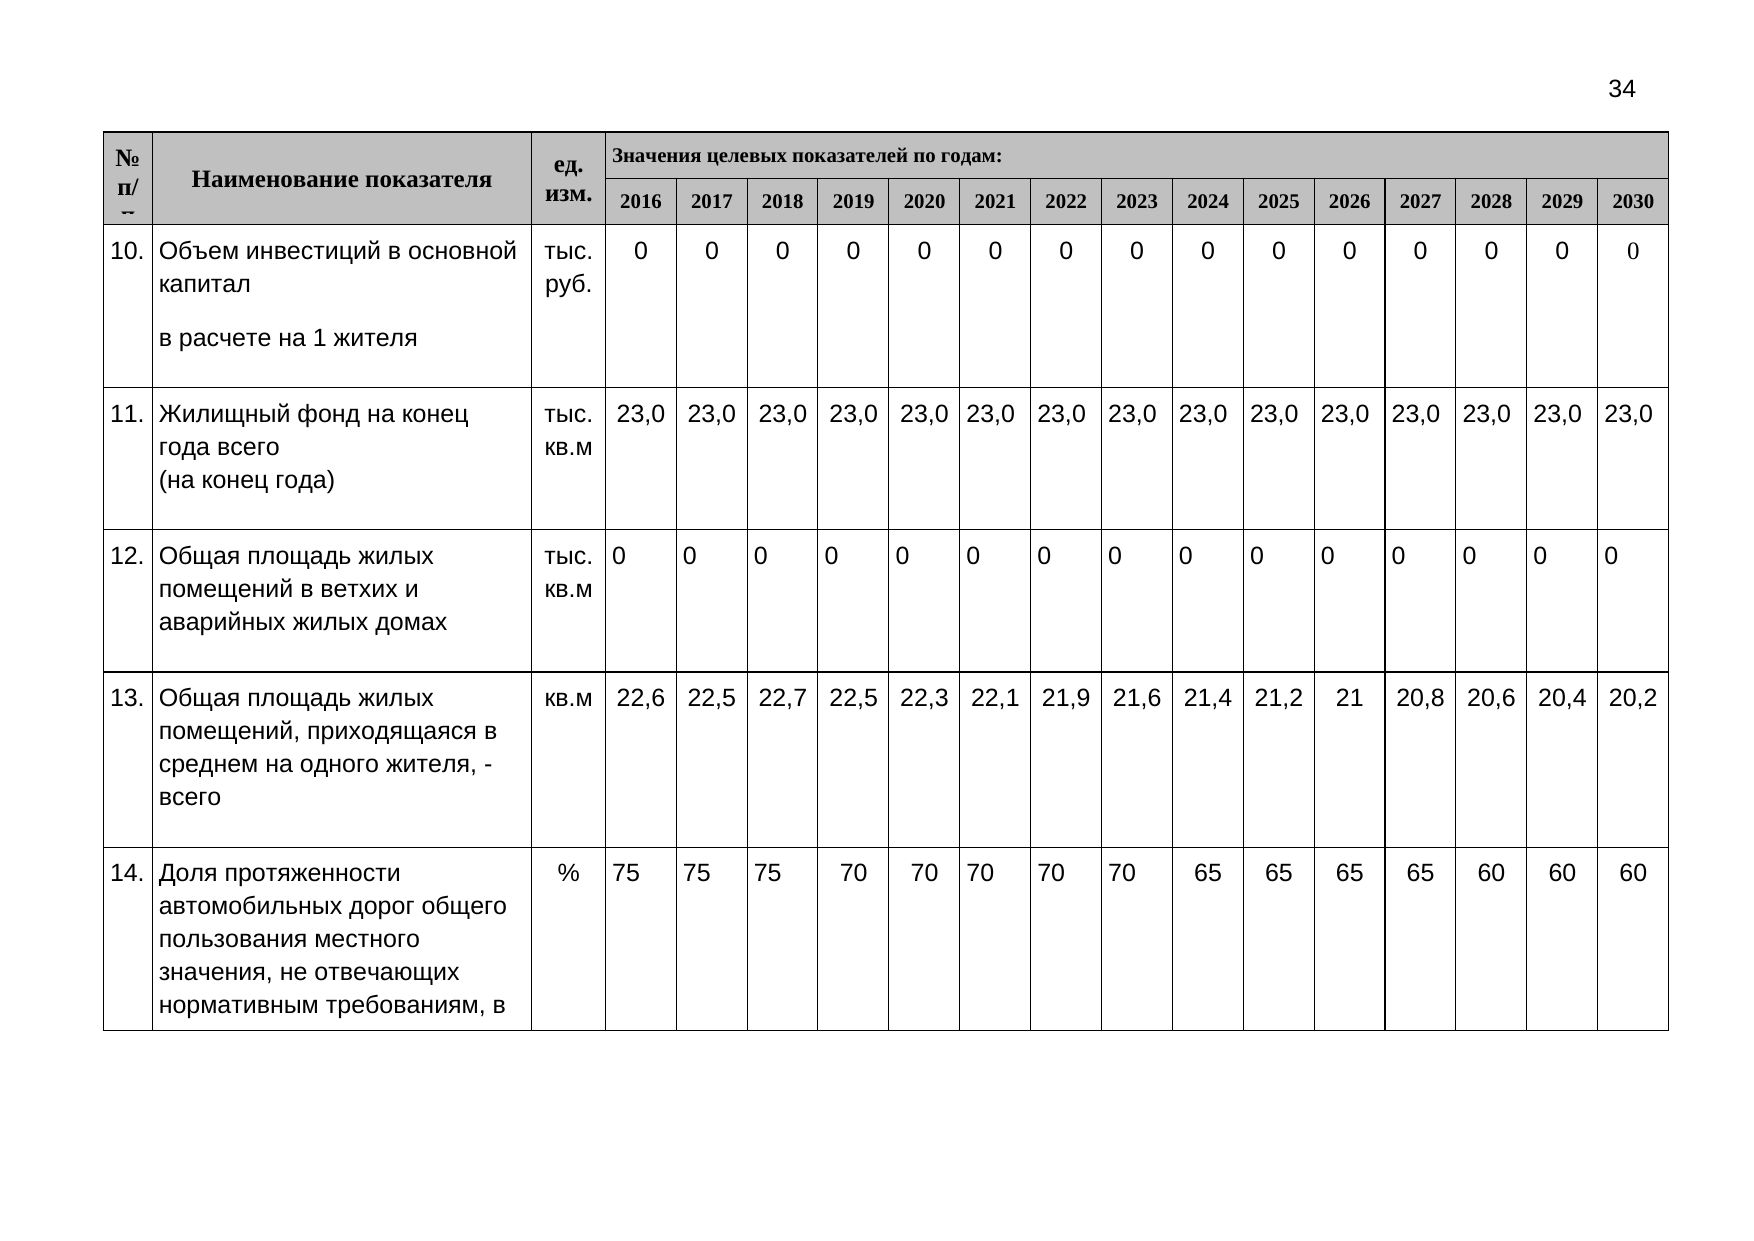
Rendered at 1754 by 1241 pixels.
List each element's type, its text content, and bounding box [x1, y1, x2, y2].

table_cell 0 [1102, 225, 1172, 387]
table_cell 20,4 [1527, 673, 1597, 847]
table_cell 0 [1386, 225, 1455, 387]
table_cell 2022 [1031, 179, 1101, 224]
table_cell 0 [1598, 530, 1668, 671]
table_cell 2028 [1456, 179, 1526, 224]
table_cell 0 [1173, 225, 1243, 387]
table_cell 0 [748, 530, 817, 671]
table_cell 2018 [748, 179, 817, 224]
table_cell 21,2 [1244, 673, 1314, 847]
table_cell кв.м [532, 673, 605, 847]
table_cell 0 [606, 225, 676, 387]
table_cell 65 [1173, 848, 1243, 1030]
table_cell 23,0 [1315, 388, 1384, 529]
table_cell 75 [606, 848, 676, 1030]
table_cell 0 [1031, 225, 1101, 387]
table_cell 70 [889, 848, 959, 1030]
table_cell 21,6 [1102, 673, 1172, 847]
table_cell 22,6 [606, 673, 676, 847]
table_cell 0 [1244, 530, 1314, 671]
table_header Наименование показателя [153, 133, 531, 224]
table_cell 23,0 [889, 388, 959, 529]
table_cell 2029 [1527, 179, 1597, 224]
table_cell 23,0 [748, 388, 817, 529]
table_cell 2016 [606, 179, 676, 224]
table_cell 12. [104, 530, 152, 671]
table_cell 23,0 [818, 388, 888, 529]
table_cell 65 [1386, 848, 1455, 1030]
table_cell 2027 [1386, 179, 1455, 224]
table_cell тыс. кв.м [532, 388, 605, 529]
table_cell тыс. руб. [532, 225, 605, 387]
table_cell 22,5 [677, 673, 747, 847]
table_cell 13. [104, 673, 152, 847]
table_cell 60 [1527, 848, 1597, 1030]
table_cell 20,8 [1386, 673, 1455, 847]
table_cell 70 [1102, 848, 1172, 1030]
table_cell Жилищный фонд на конец года всего (на конец года) [153, 388, 531, 529]
table_cell 0 [606, 530, 676, 671]
table_cell 21 [1315, 673, 1384, 847]
table_cell Объем инвестиций в основной капитал в расчете на 1 жителя [153, 225, 531, 387]
table_cell 20,2 [1598, 673, 1668, 847]
table_cell тыс. кв.м [532, 530, 605, 671]
table_cell 75 [677, 848, 747, 1030]
table_cell 23,0 [1527, 388, 1597, 529]
table_cell 2023 [1102, 179, 1172, 224]
table_cell 0 [1315, 530, 1384, 671]
table_cell 60 [1456, 848, 1526, 1030]
table_cell 2021 [960, 179, 1030, 224]
table_cell 70 [818, 848, 888, 1030]
table_cell 23,0 [1456, 388, 1526, 529]
table_cell 0 [960, 530, 1030, 671]
table_cell 0 [1456, 225, 1526, 387]
table_cell 23,0 [1598, 388, 1668, 529]
table_cell 0 [1456, 530, 1526, 671]
table_cell 10. [104, 225, 152, 387]
table_cell 0 [1527, 530, 1597, 671]
table_cell 22,3 [889, 673, 959, 847]
table_cell 23,0 [606, 388, 676, 529]
table_cell 23,0 [1102, 388, 1172, 529]
table_cell Общая площадь жилых помещений, приходящаяся в среднем на одного жителя, - всего [153, 673, 531, 847]
table_cell 22,1 [960, 673, 1030, 847]
table_cell % [532, 848, 605, 1030]
table_cell 0 [1173, 530, 1243, 671]
table_cell 0 [960, 225, 1030, 387]
table_cell 14. [104, 848, 152, 1030]
table_cell 2030 [1598, 179, 1668, 224]
table_cell 11. [104, 388, 152, 529]
table_cell 20,6 [1456, 673, 1526, 847]
table_cell 70 [1031, 848, 1101, 1030]
table_cell 23,0 [677, 388, 747, 529]
table_cell 0 [1102, 530, 1172, 671]
table_cell 70 [960, 848, 1030, 1030]
table_cell 65 [1244, 848, 1314, 1030]
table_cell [153, 848, 531, 1030]
table_cell 22,5 [818, 673, 888, 847]
table_cell 23,0 [1386, 388, 1455, 529]
table_cell 2024 [1173, 179, 1243, 224]
table_cell 0 [889, 530, 959, 671]
table_cell 0 [1244, 225, 1314, 387]
table_cell 0 [889, 225, 959, 387]
table_cell 23,0 [1031, 388, 1101, 529]
table_cell 75 [748, 848, 817, 1030]
table_cell 0 [748, 225, 817, 387]
table_cell 22,7 [748, 673, 817, 847]
table_cell 65 [1315, 848, 1384, 1030]
table_cell 0 [818, 530, 888, 671]
table_cell 0 [677, 530, 747, 671]
table_cell 23,0 [960, 388, 1030, 529]
table_cell 60 [1598, 848, 1668, 1030]
table_cell 2017 [677, 179, 747, 224]
table_cell 23,0 [1173, 388, 1243, 529]
table_cell 2025 [1244, 179, 1314, 224]
table_cell 2020 [889, 179, 959, 224]
table_cell 2026 [1315, 179, 1384, 224]
table_cell 21,4 [1173, 673, 1243, 847]
table_cell 0 [677, 225, 747, 387]
table_cell 0 [1386, 530, 1455, 671]
table_header Значения целевых показателей по годам: [606, 133, 1668, 178]
table_cell Общая площадь жилых помещений в ветхих и аварийных жилых домах [153, 530, 531, 671]
table_cell 0 [1598, 225, 1668, 387]
table_cell 21,9 [1031, 673, 1101, 847]
table_header № п/п [104, 133, 152, 224]
table_cell 0 [1031, 530, 1101, 671]
table_cell 23,0 [1244, 388, 1314, 529]
table_cell 0 [1527, 225, 1597, 387]
table_header ед. изм. [532, 133, 605, 224]
table_cell 2019 [818, 179, 888, 224]
table_cell 0 [1315, 225, 1384, 387]
table_cell 0 [818, 225, 888, 387]
